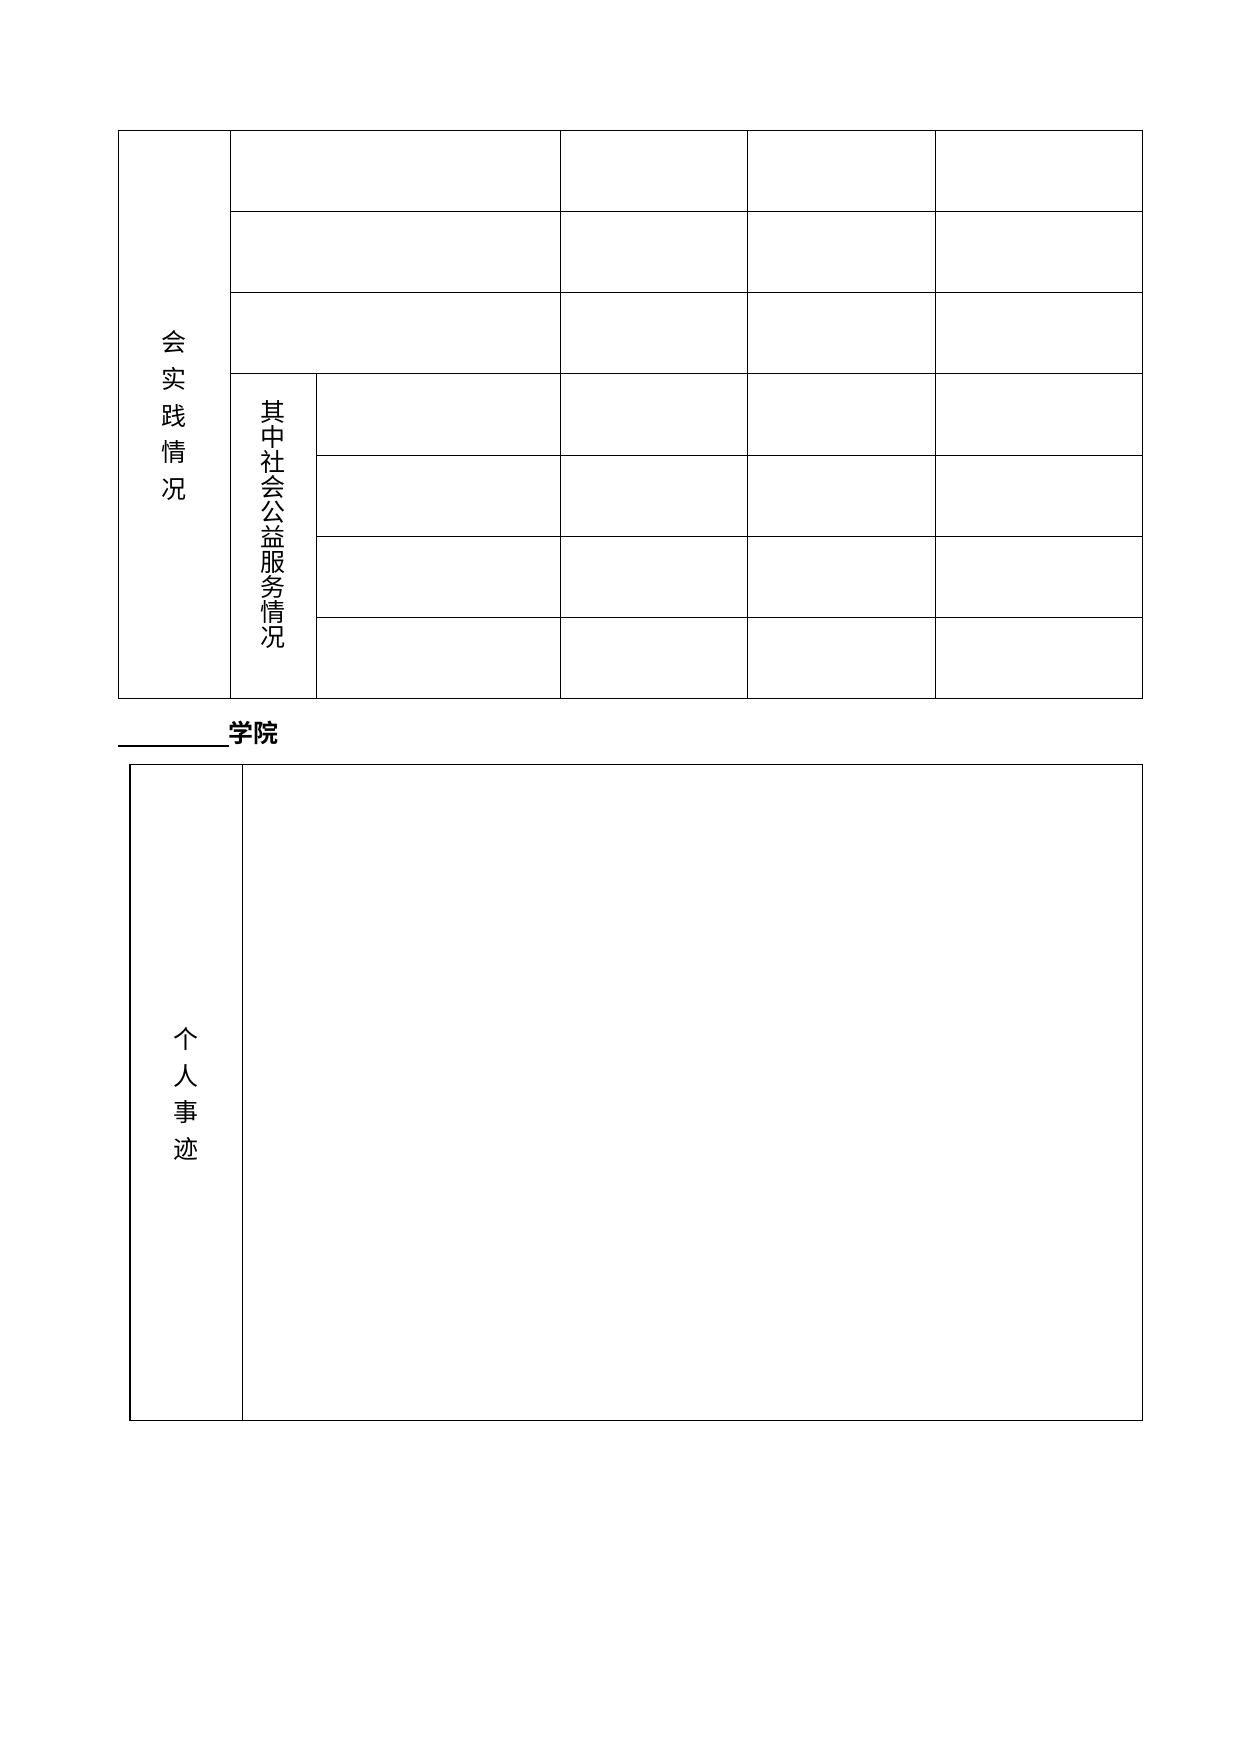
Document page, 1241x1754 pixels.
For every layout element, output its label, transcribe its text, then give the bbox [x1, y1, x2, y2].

table_cell 其中社会公益服务情况 [231, 374, 316, 698]
table_cell [317, 537, 560, 617]
table_cell [561, 537, 747, 617]
table_header [243, 765, 1142, 1420]
table_cell [561, 456, 747, 536]
table_cell [561, 618, 747, 698]
table_cell [936, 537, 1142, 617]
table_cell [936, 618, 1142, 698]
table_cell [231, 293, 560, 373]
table_cell [561, 374, 747, 454]
table_cell [561, 131, 747, 211]
table_cell [317, 374, 560, 454]
table_cell [231, 131, 560, 211]
table_cell [748, 212, 935, 292]
table_cell [317, 618, 560, 698]
table_cell [936, 456, 1142, 536]
table_cell [936, 212, 1142, 292]
table_cell [561, 293, 747, 373]
table_cell 社 会 实 践 情 况 [119, 131, 230, 698]
table_cell [748, 537, 935, 617]
table_cell [317, 456, 560, 536]
table_cell [231, 212, 560, 292]
table_cell [748, 618, 935, 698]
table_header 个 人 事 迹 [131, 765, 242, 1420]
text 学院 [118, 699, 1122, 764]
table_cell [936, 293, 1142, 373]
table_cell [748, 456, 935, 536]
table_cell [748, 374, 935, 454]
table_cell [936, 374, 1142, 454]
table_cell [748, 293, 935, 373]
table_cell [561, 212, 747, 292]
table_cell [936, 131, 1142, 211]
table_cell [748, 131, 935, 211]
